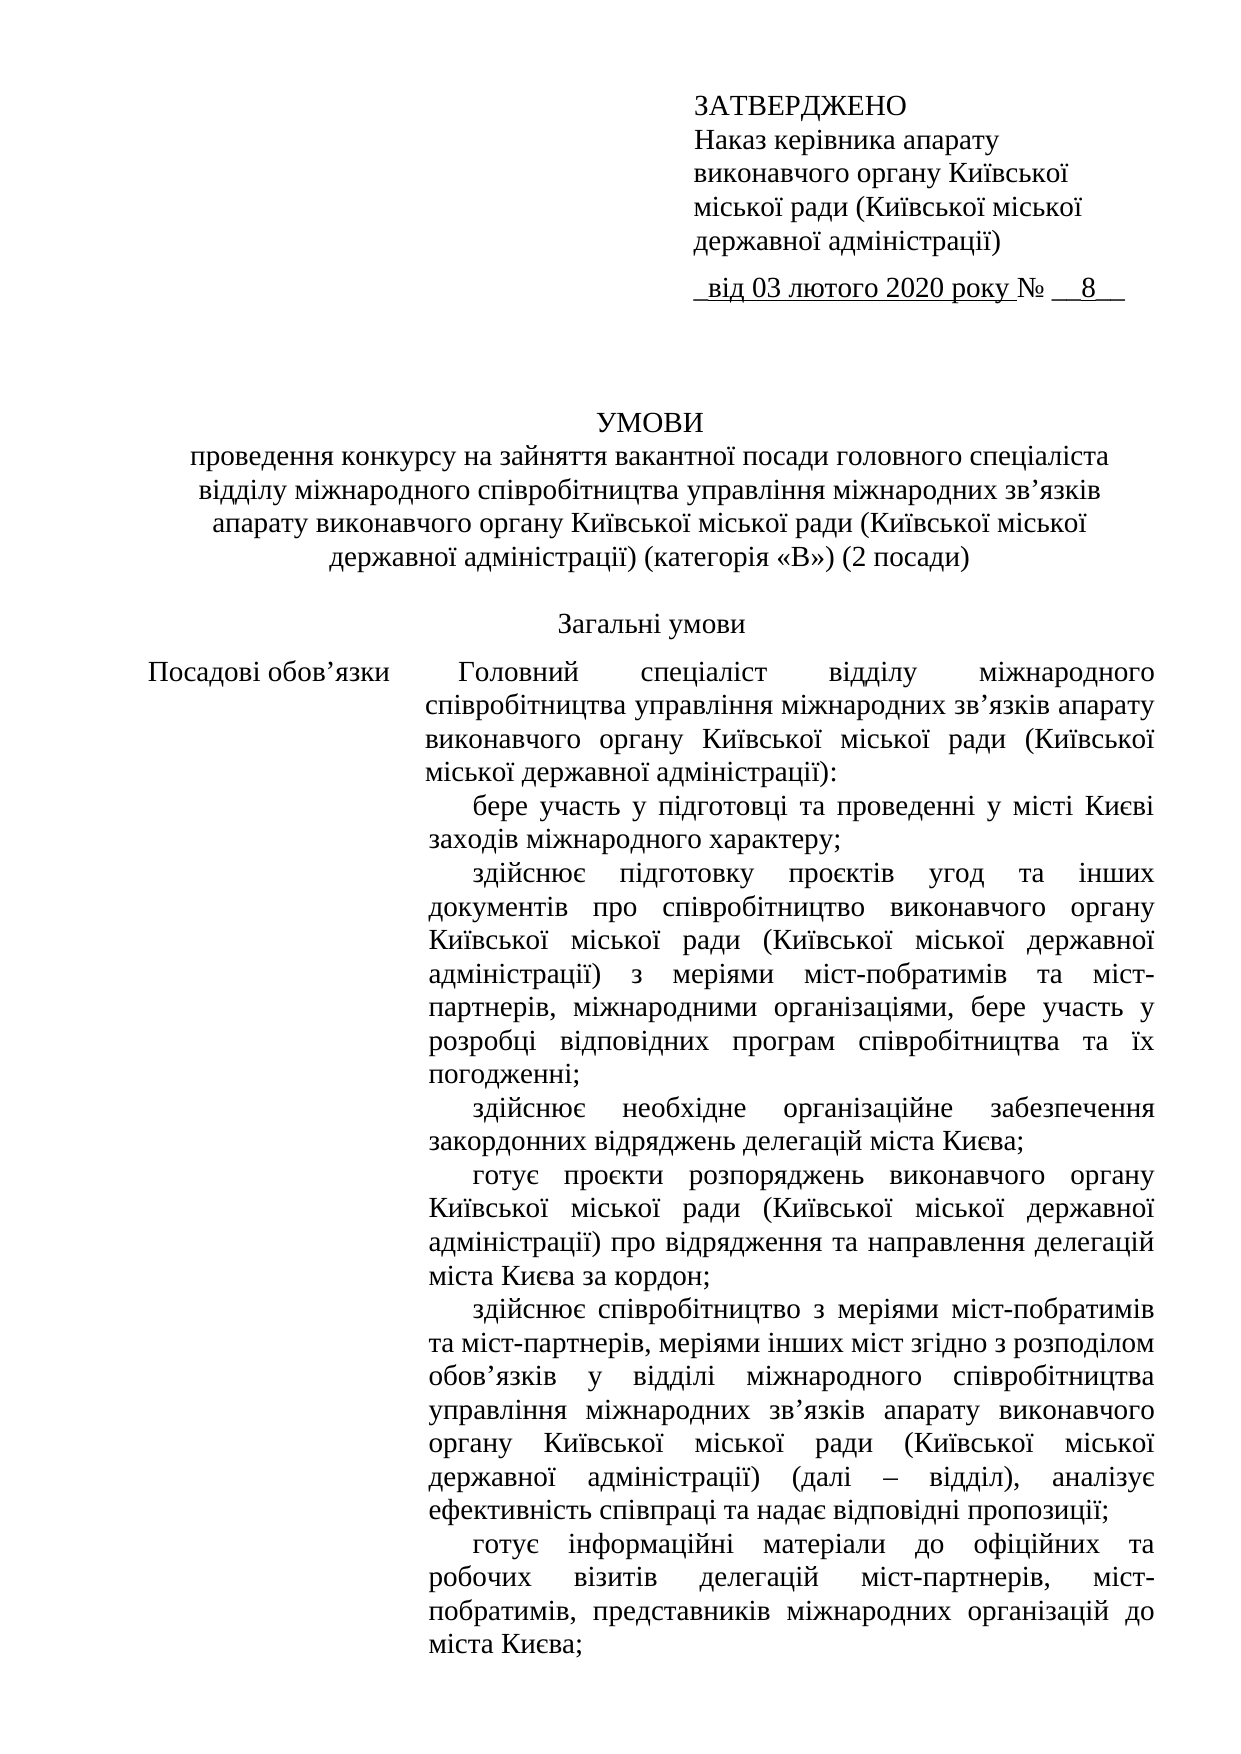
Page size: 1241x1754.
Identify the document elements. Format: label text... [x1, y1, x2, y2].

text _від 03 лютого 2020 року № __8__ [635, 271, 1152, 304]
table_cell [414, 654, 1166, 1660]
text міської ради (Київської міської [635, 189, 1152, 223]
text Наказ керівника апарату [635, 122, 1152, 156]
text державної адміністрації) [635, 223, 1152, 256]
text виконавчого органу Київської [635, 156, 1152, 189]
table_cell Посадові обов’язки [136, 654, 413, 1660]
text ЗАТВЕРДЖЕНО [635, 88, 1152, 122]
table_header Загальні умови [136, 606, 1166, 654]
text УМОВИ [148, 405, 1152, 438]
text проведення конкурсу на зайняття вакантної посади головного спеціаліста відділу міжнародного співробітництва управління міжнародних зв’язків апарату виконавчого органу Київської міської ради (Київської міської державної адміністрації) (категорія «В») (2 посади) [148, 438, 1152, 572]
